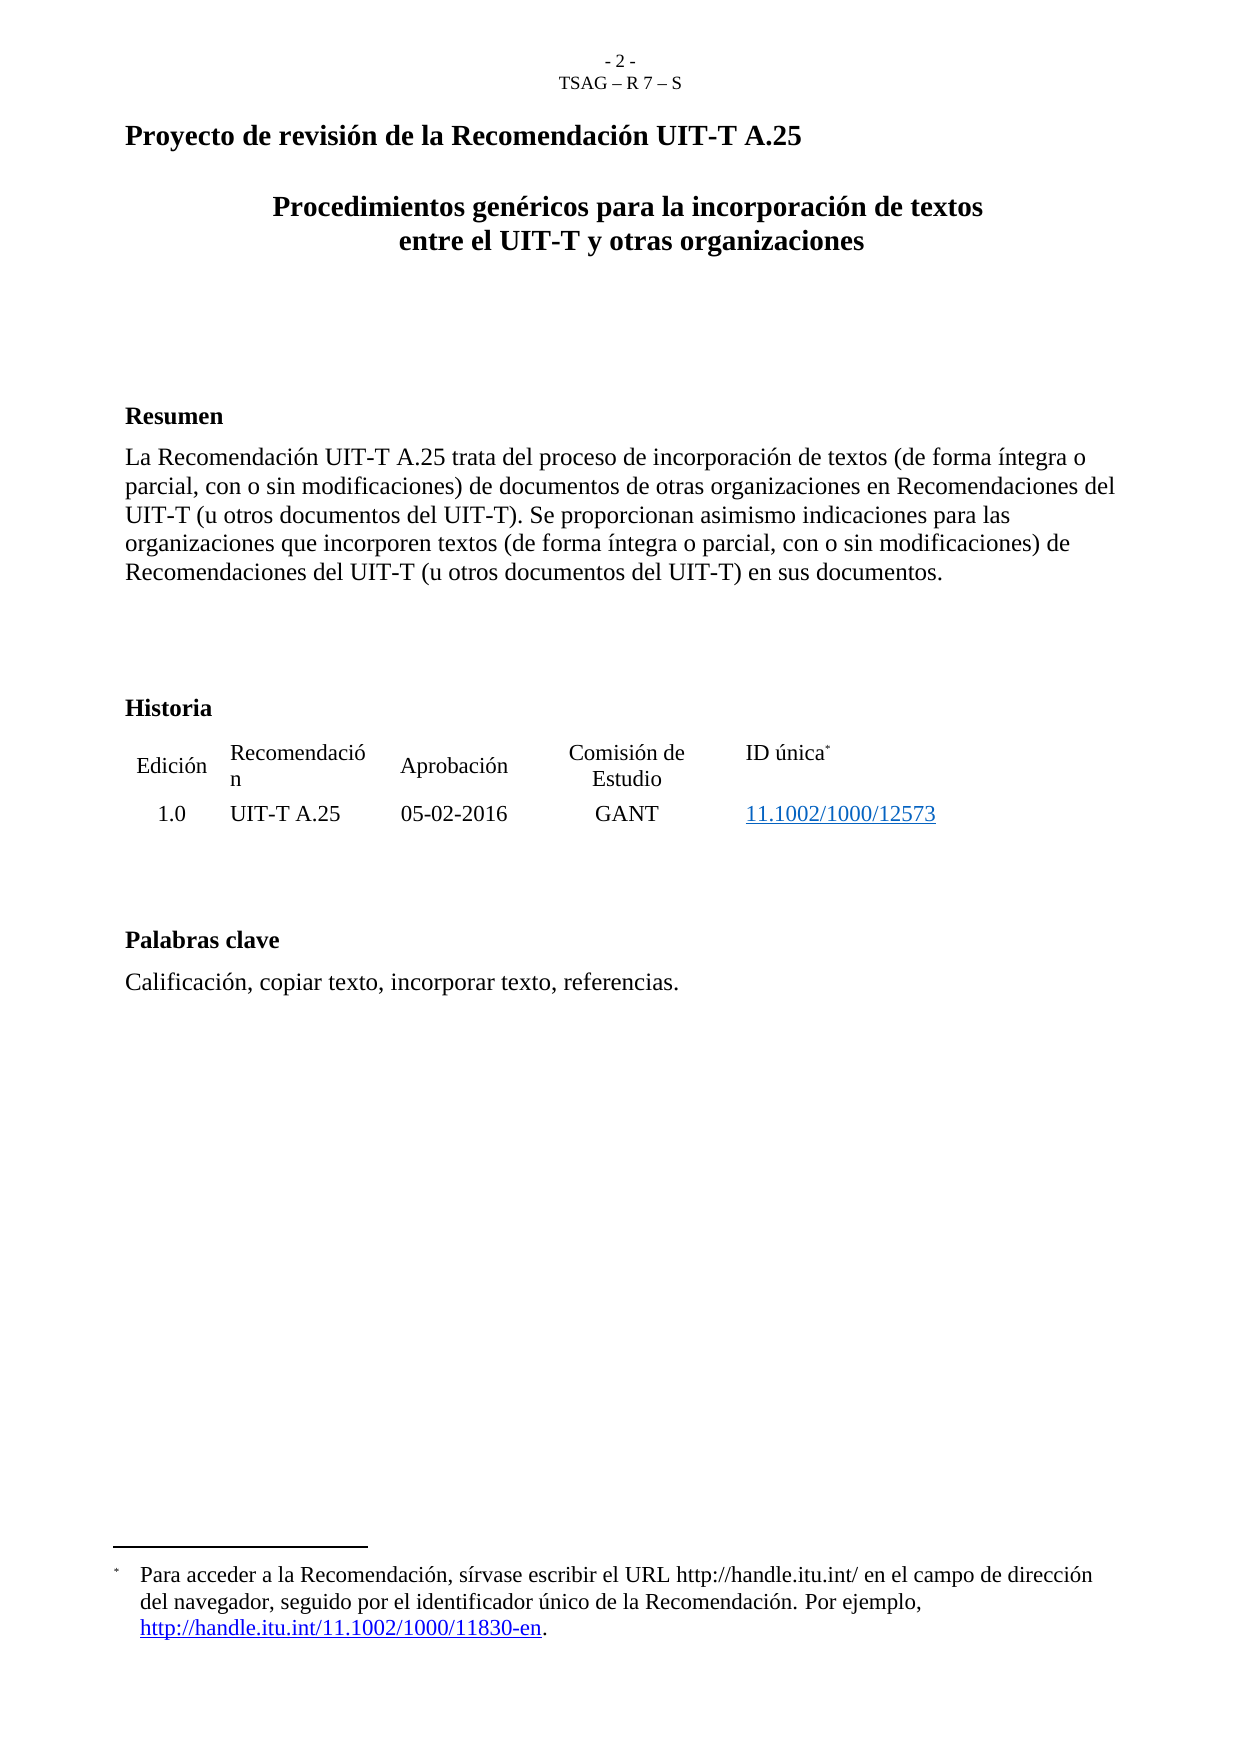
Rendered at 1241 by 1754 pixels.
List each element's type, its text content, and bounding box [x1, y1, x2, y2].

table_cell Palabras clave Calificación, copiar texto, incorporar texto, referencias. [114, 831, 1150, 996]
table_cell Historia [114, 586, 1150, 831]
table_header Proyecto de revisión de la Recomendación UIT-T A.25 Procedimientos genéricos para la incorporación de textos entre el UIT-T y otras organizaciones [114, 118, 1150, 298]
table_cell Resumen La Recomendación UIT-T A.25 trata del proceso de incorporación de textos (de forma íntegra o parcial, con o sin modificaciones) de documentos de otras organizaciones en Recomendaciones del UIT-T (u otros documentos del UIT-T). Se proporcionan asimismo indicaciones para las organizaciones que incorporen textos (de forma íntegra o parcial, con o sin modificaciones) de Recomendaciones del UIT-T (u otros documentos del UIT-T) en sus documentos. [114, 298, 1150, 586]
